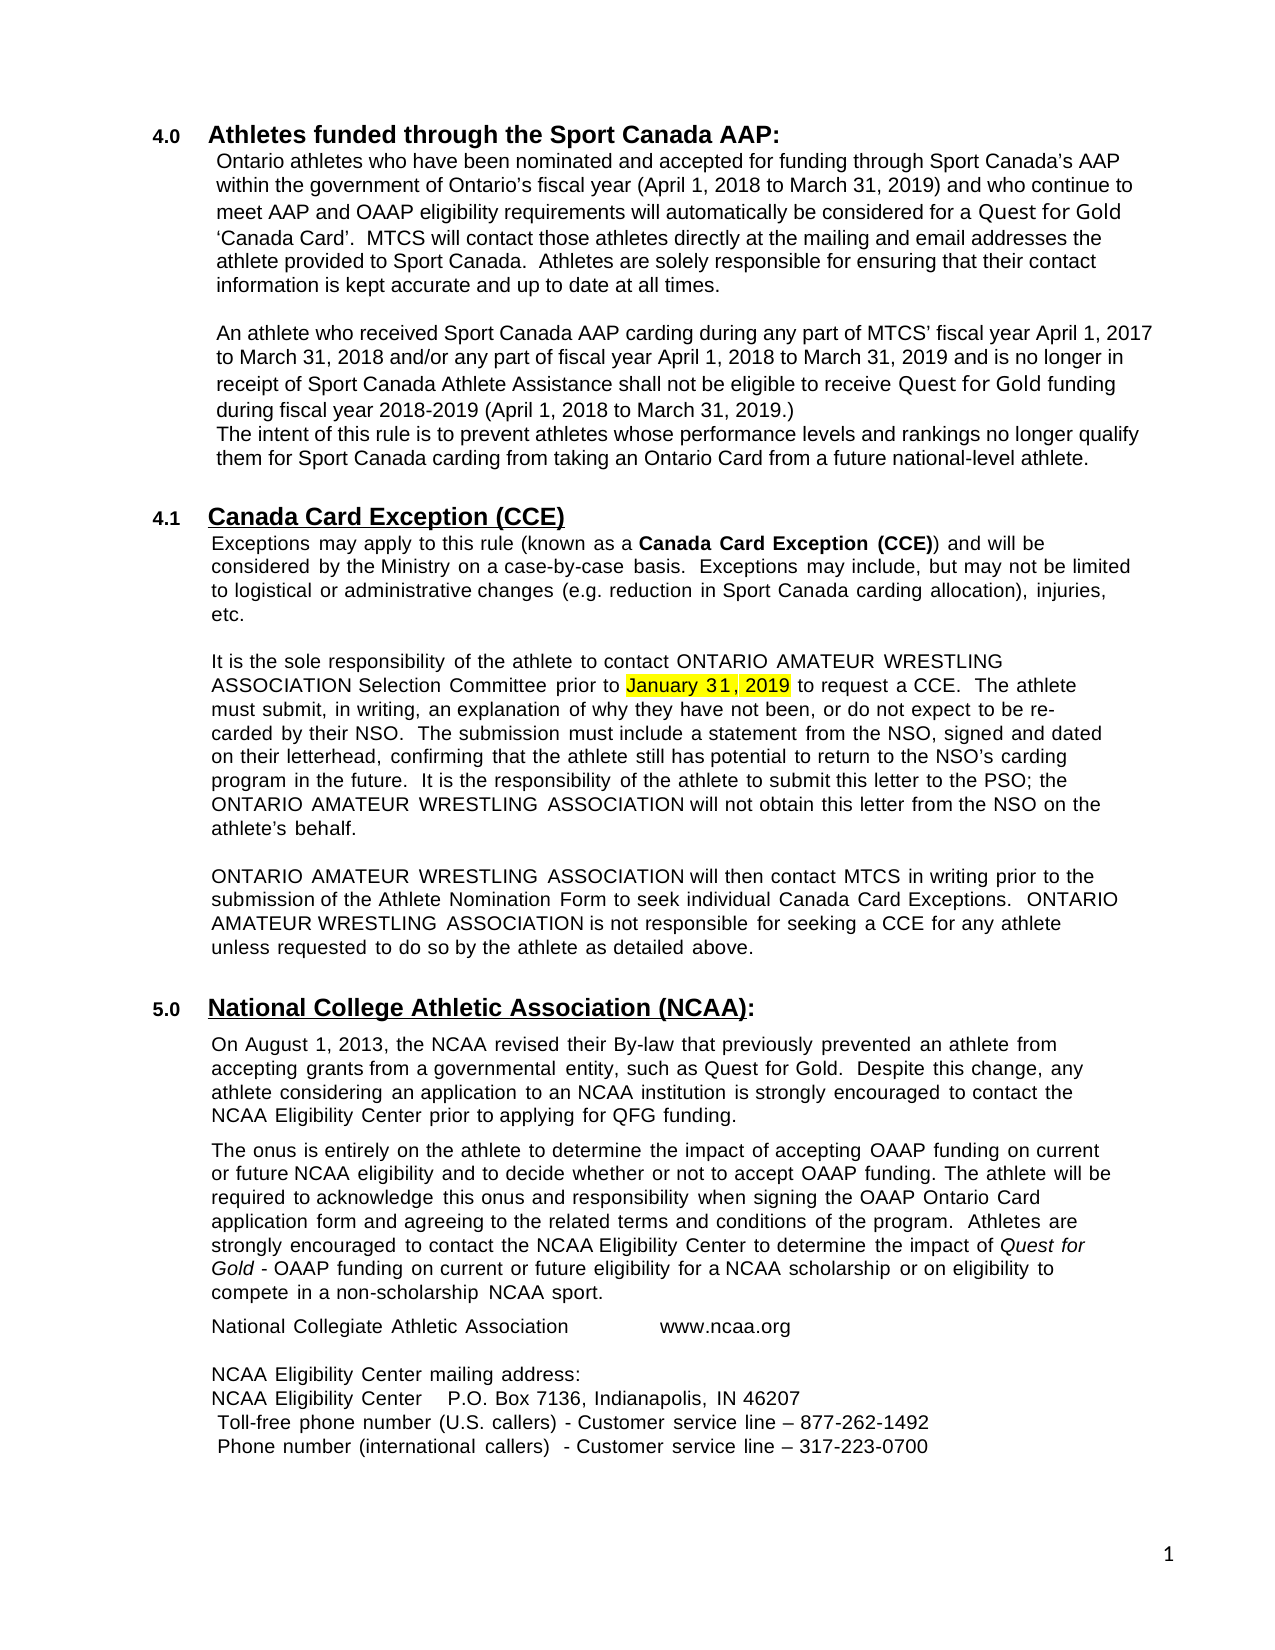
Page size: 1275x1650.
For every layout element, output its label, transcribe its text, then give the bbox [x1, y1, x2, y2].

text It is the sole responsibility of the athlete to contact ONTARIO AMATEUR WRESTLING ASSOCIATION Selection Committee prior to January 31, 2019 to request a CCE. The athlete must submit, in writing, an explanation of why they have not been, or do not expect to be re-carded by their NSO. The submission must include a statement from the NSO, signed and dated on their letterhead, confirming that the athlete still has potential to return to the NSO’s carding program in the future. It is the responsibility of the athlete to submit this letter to the PSO; the ONTARIO AMATEUR WRESTLING ASSOCIATION will not obtain this letter from the NSO on the athlete’s behalf. [211, 650, 1114, 839]
text Ontario athletes who have been nominated and accepted for funding through Sport Canada’s AAP within the government of Ontario’s fiscal year (April 1, 2018 to March 31, 2019) and who continue to meet AAP and OAAP eligibility requirements will automatically be considered for a Quest for Gold ‘Canada Card’. MTCS will contact those athletes directly at the mailing and email addresses the athlete provided to Sport Canada. Athletes are solely responsible for ensuring that their contact information is kept accurate and up to date at all times. [216, 149, 1162, 297]
text National Collegiate Athletic Association www.ncaa.org [211, 1315, 1164, 1338]
text ONTARIO AMATEUR WRESTLING ASSOCIATION will then contact MTCS in writing prior to the submission of the Athlete Nomination Form to seek individual Canada Card Exceptions. ONTARIO AMATEUR WRESTLING ASSOCIATION is not responsible for seeking a CCE for any athlete unless requested to do so by the athlete as detailed above. [211, 864, 1119, 958]
text 4.1 Canada Card Exception (CCE) [152, 502, 1164, 531]
text NCAA Eligibility Center mailing address: [211, 1363, 1164, 1386]
text Exceptions may apply to this rule (known as a Canada Card Exception (CCE)) and will be considered by the Ministry on a case-by-case basis. Exceptions may include, but may not be limited to logistical or administrative changes (e.g. reduction in Sport Canada carding allocation), injuries, etc. [211, 531, 1132, 625]
picture [1162, 1538, 1188, 1562]
text NCAA Eligibility Center P.O. Box 7136, Indianapolis, IN 46207 [211, 1387, 1164, 1409]
text On August 1, 2013, the NCAA revised their By-law that previously prevented an athlete from accepting grants from a governmental entity, such as Quest for Gold. Despite this change, any athlete considering an application to an NCAA institution is strongly encouraged to contact the NCAA Eligibility Center prior to applying for QFG funding. [211, 1033, 1118, 1127]
text Toll-free phone number (U.S. callers) - Customer service line – 877-262-1492 [217, 1411, 1164, 1433]
text 5.0 National College Athletic Association (NCAA): [152, 993, 1164, 1022]
text The onus is entirely on the athlete to determine the impact of accepting OAAP funding on current or future NCAA eligibility and to decide whether or not to accept OAAP funding. The athlete will be required to acknowledge this onus and responsibility when signing the OAAP Ontario Card application form and agreeing to the related terms and conditions of the program. Athletes are strongly encouraged to contact the NCAA Eligibility Center to determine the impact of Quest for Gold - OAAP funding on current or future eligibility for a NCAA scholarship or on eligibility to compete in a non-scholarship NCAA sport. [211, 1138, 1120, 1304]
text 4.0 Athletes funded through the Sport Canada AAP: [152, 120, 1164, 149]
text An athlete who received Sport Canada AAP carding during any part of MTCS’ fiscal year April 1, 2017 to March 31, 2018 and/or any part of fiscal year April 1, 2018 to March 31, 2019 and is no longer in receipt of Sport Canada Athlete Assistance shall not be eligible to receive Quest for Gold funding during fiscal year 2018-2019 (April 1, 2018 to March 31, 2019.) [216, 321, 1162, 422]
text The intent of this rule is to prevent athletes whose performance levels and rankings no longer qualify them for Sport Canada carding from taking an Ontario Card from a future national-level athlete. [216, 422, 1162, 469]
text Phone number (international callers) - Customer service line – 317-223-0700 [217, 1435, 1164, 1457]
